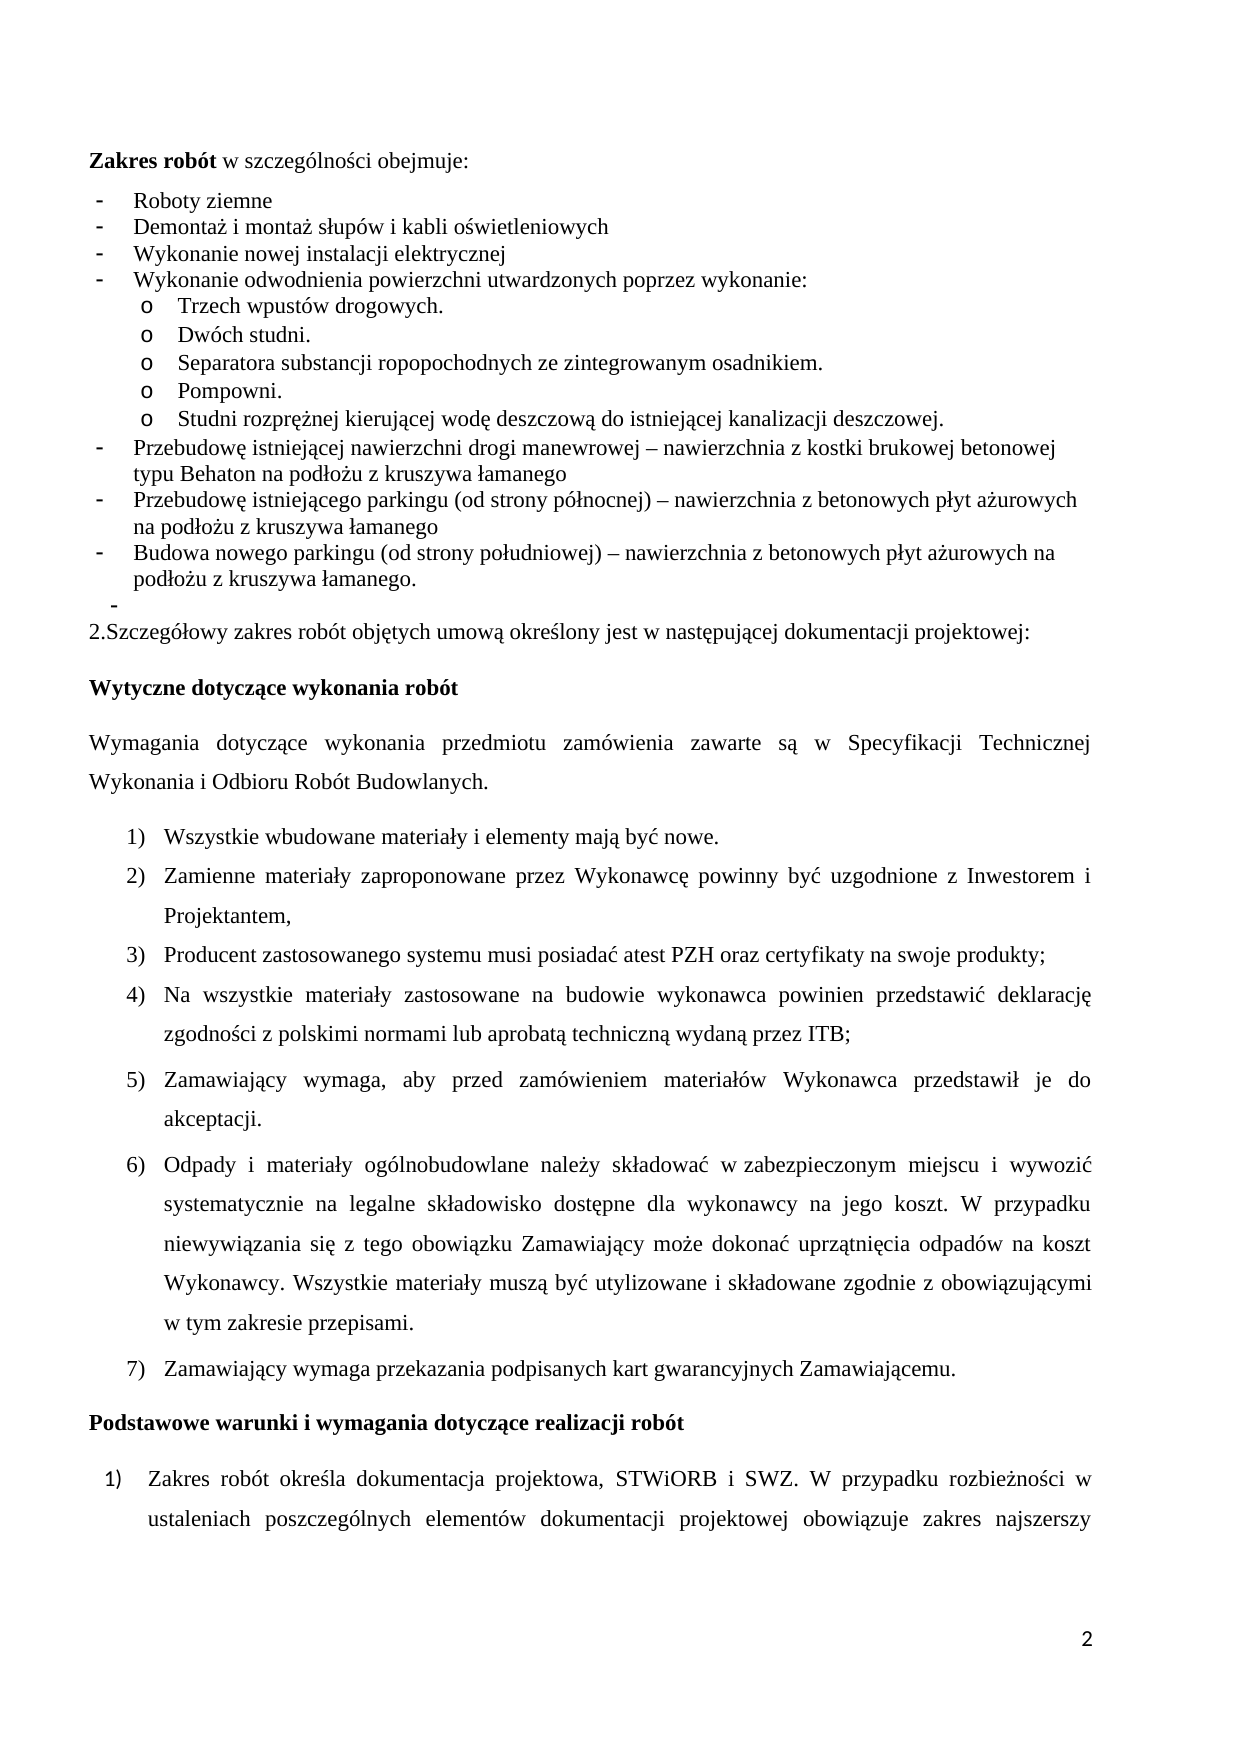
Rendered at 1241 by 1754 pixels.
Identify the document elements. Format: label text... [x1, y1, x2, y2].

list Zamawiający wymaga, aby przed zamówieniem materiałów Wykonawca przedstawił je do akceptacji. [126, 1066, 1093, 1132]
text 2.Szczegółowy zakres robót objętych umową określony jest w następującej dokumentacji projektowej: [89, 618, 1093, 644]
list Dwóch studni. [140, 321, 1093, 349]
list Wszystkie wbudowane materiały i elementy mają być nowe. [126, 823, 1093, 849]
list Przebudowę istniejącej nawierzchni drogi manewrowej – nawierzchnia z kostki brukowej betonowej typu Behaton na podłożu z kruszywa łamanego [96, 434, 1093, 486]
list Zamawiający wymaga przekazania podpisanych kart gwarancyjnych Zamawiającemu. [126, 1355, 1093, 1381]
list Producent zastosowanego systemu musi posiadać atest PZH oraz certyfikaty na swoje produkty; [126, 941, 1093, 967]
list Na wszystkie materiały zastosowane na budowie wykonawca powinien przedstawić deklarację zgodności z polskimi normami lub aprobatą techniczną wydaną przez ITB; [126, 981, 1093, 1046]
list Demontaż i montaż słupów i kabli oświetleniowych [96, 213, 1093, 240]
list Pompowni. [140, 377, 1093, 405]
list Przebudowę istniejącego parkingu (od strony północnej) – nawierzchnia z betonowych płyt ażurowych na podłożu z kruszywa łamanego [96, 486, 1093, 539]
text Wytyczne dotyczące wykonania robót [89, 674, 1093, 701]
text Wymagania dotyczące wykonania przedmiotu zamówienia zawarte są w Specyfikacji Technicznej Wykonania i Odbioru Robót Budowlanych. [89, 729, 1093, 794]
list Zamienne materiały zaproponowane przez Wykonawcę powinny być uzgodnione z Inwestorem i Projektantem, [126, 862, 1093, 928]
list Separatora substancji ropopochodnych ze zintegrowanym osadnikiem. [140, 349, 1093, 377]
list Trzech wpustów drogowych. [140, 292, 1093, 321]
list Studni rozprężnej kierującej wodę deszczową do istniejącej kanalizacji deszczowej. [140, 405, 1093, 434]
text Podstawowe warunki i wymagania dotyczące realizacji robót [89, 1409, 1093, 1436]
list Odpady i materiały ogólnobudowlane należy składować w zabezpieczonym miejscu i wywozić systematycznie na legalne składowisko dostępne dla wykonawcy na jego koszt. W przypadku niewywiązania się z tego obowiązku Zamawiający może dokonać uprzątnięcia odpadów na koszt Wykonawcy. Wszystkie materiały muszą być utylizowane i składowane zgodnie z obowiązującymi w tym zakresie przepisami. [126, 1151, 1093, 1335]
list Wykonanie odwodnienia powierzchni utwardzonych poprzez wykonanie: [96, 266, 1093, 292]
list Roboty ziemne [96, 187, 1093, 213]
list Budowa nowego parkingu (od strony południowej) – nawierzchnia z betonowych płyt ażurowych na podłożu z kruszywa łamanego. [96, 539, 1093, 592]
text Zakres robót w szczególności obejmuje: [89, 148, 1093, 174]
list Wykonanie nowej instalacji elektrycznej [96, 240, 1093, 266]
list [103, 1464, 1093, 1531]
